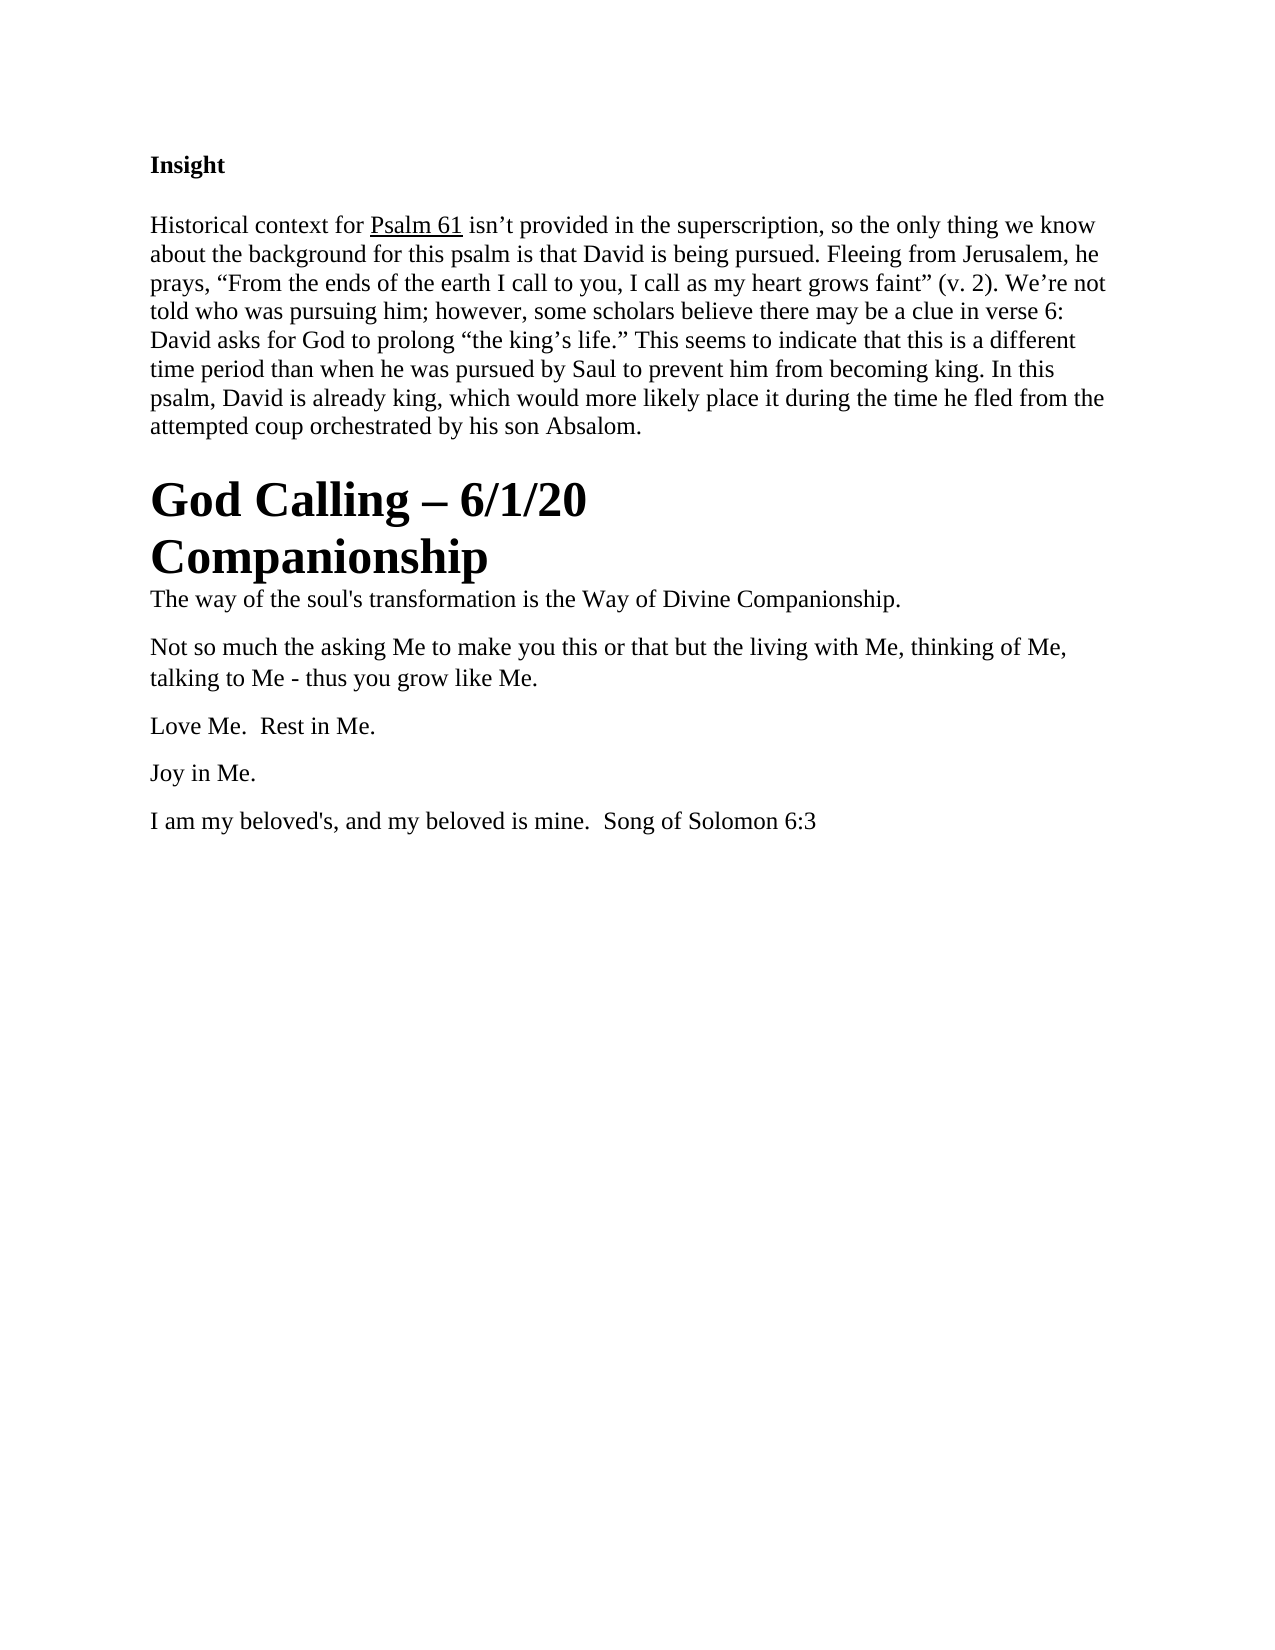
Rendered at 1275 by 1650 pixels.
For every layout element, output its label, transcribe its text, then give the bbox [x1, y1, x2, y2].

text Love Me. Rest in Me. [150, 711, 1125, 739]
text Not so much the asking Me to make you this or that but the living with Me, thinking of Me, talking to Me - thus you grow like Me. [150, 632, 1125, 692]
text Joy in Me. [150, 758, 1125, 787]
text I am my beloved's, and my beloved is mine. Song of Solomon 6:3 [150, 806, 1125, 835]
subtitle God Calling – 6/1/20 [150, 469, 1125, 527]
subtitle Insight [150, 150, 1125, 179]
text Historical context for Psalm 61 isn’t provided in the superscription, so the only thing we know about the background for this psalm is that David is being pursued. Fleeing from Jerusalem, he prays, “From the ends of the earth I call to you, I call as my heart grows faint” (v. 2). We’re not told who was pursuing him; however, some scholars believe there may be a clue in verse 6: David asks for God to prolong “the king’s life.” This seems to indicate that this is a different time period than when he was pursued by Saul to prevent him from becoming king. In this psalm, David is already king, which would more likely place it during the time he fled from the attempted coup orchestrated by his son Absalom. [150, 210, 1125, 440]
text The way of the soul's transformation is the Way of Divine Companionship. [150, 584, 1125, 613]
subtitle Companionship [150, 527, 1125, 584]
